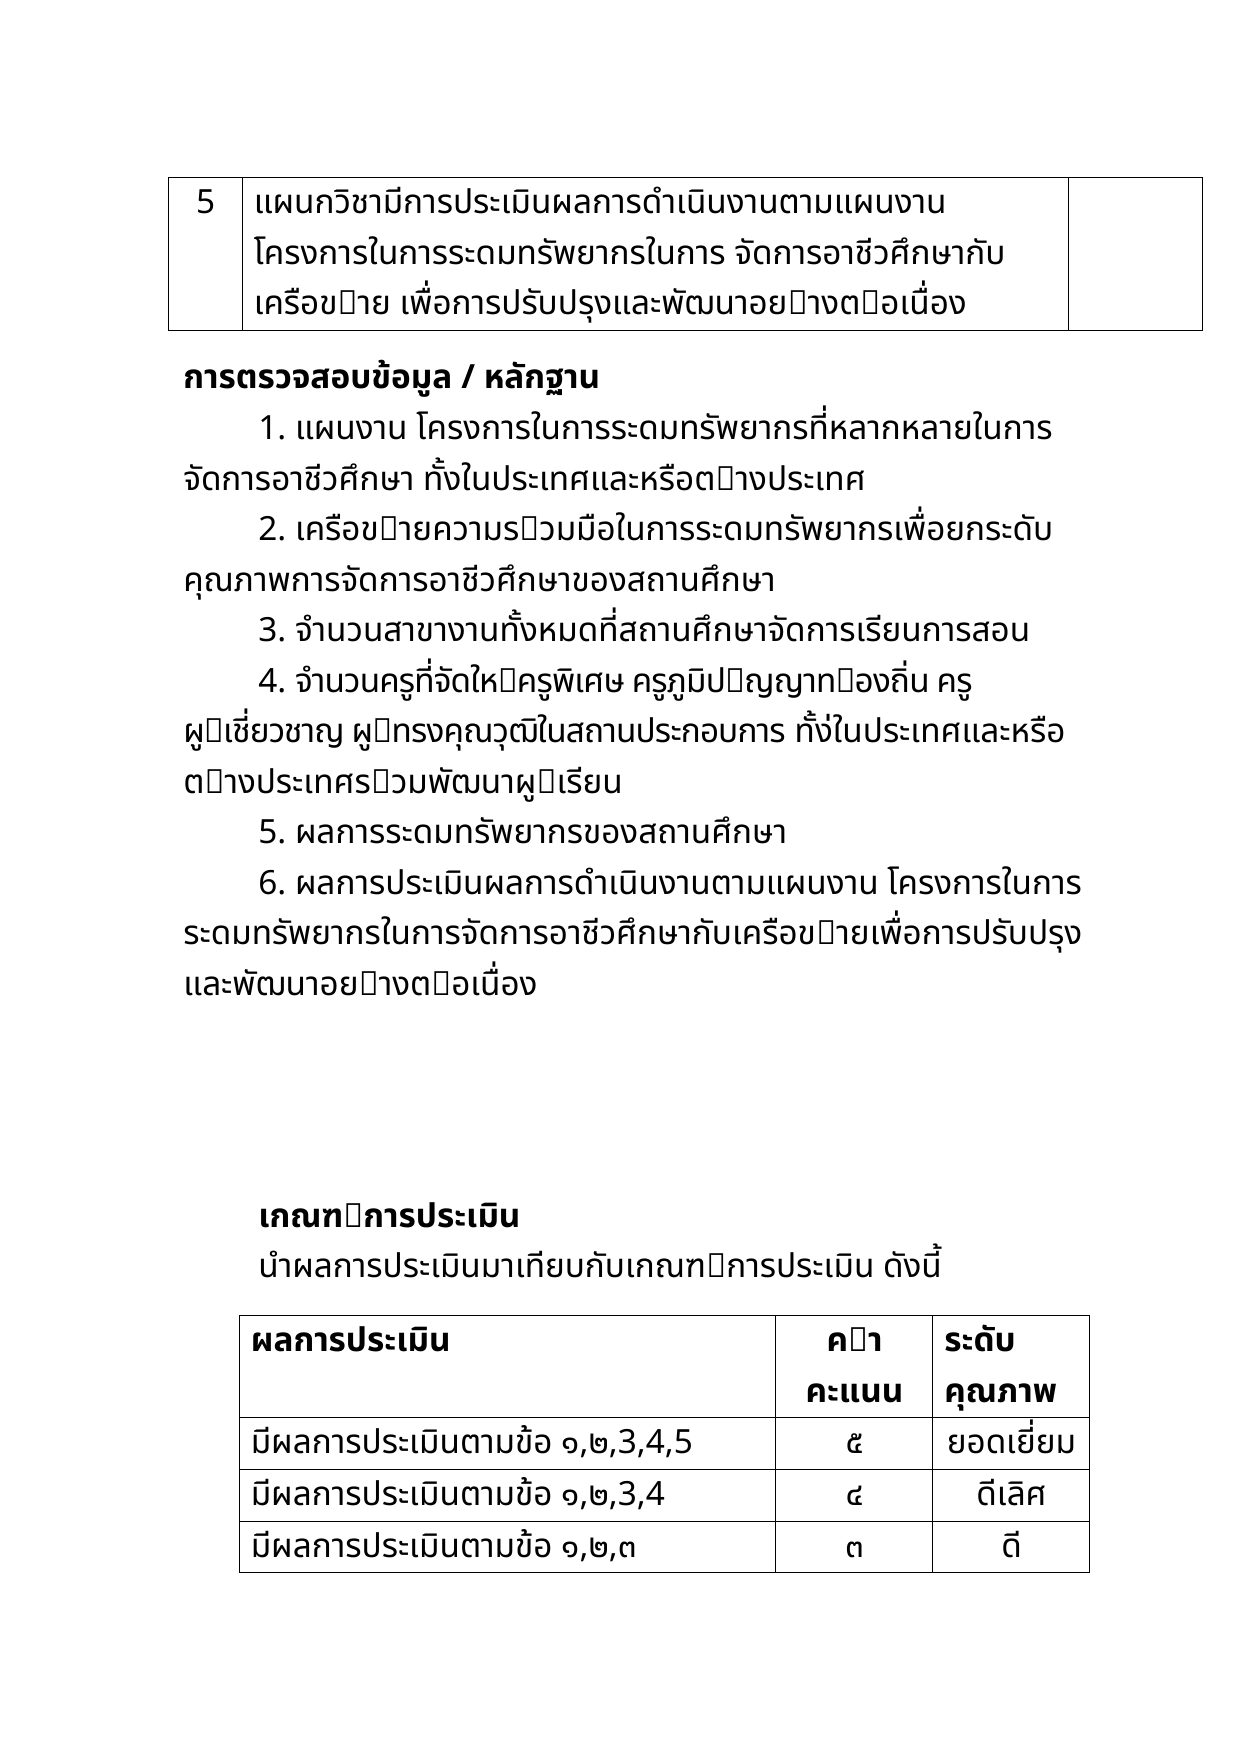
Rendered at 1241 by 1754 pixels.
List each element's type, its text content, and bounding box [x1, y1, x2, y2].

table_header คาคะแนน [776, 1316, 932, 1417]
text นําผลการประเมินมาเทียบกับเกณฑการประเมิน ดังนี้ [183, 1242, 1090, 1293]
table_cell มีผลการประเมินตามข้อ ๑,๒,3,4,5 [240, 1418, 775, 1469]
text 6. ผลการประเมินผลการดําเนินงานตามแผนงาน โครงการในการระดมทรัพยากรในการจัดการอาชีวศึกษากับเครือขายเพื่อการปรับปรุงและพัฒนาอยางตอเนื่อง [183, 859, 1090, 1010]
text การตรวจสอบข้อมูล / หลักฐาน [183, 353, 1090, 404]
table_cell แผนกวิชามีการประเมินผลการดําเนินงานตามแผนงาน โครงการในการระดมทรัพยากรในการ จัดการอาชีวศึกษากับเครือขาย เพื่อการปรับปรุงและพัฒนาอยางตอเนื่อง [243, 178, 1068, 329]
table_cell ๓ [776, 1522, 932, 1572]
text 4. จํานวนครูที่จัดใหครูพิเศษ ครูภูมิปญญาทองถิ่น ครูผูเชี่ยวชาญ ผูทรงคุณวุฒิในสถานประกอบการ ทั้ง่ในประเทศและหรือตางประเทศรวมพัฒนาผูเรียน [183, 657, 1090, 808]
table_cell 5 [169, 178, 242, 329]
table_cell [1069, 178, 1202, 329]
table_cell ๔ [776, 1470, 932, 1521]
table_cell มีผลการประเมินตามข้อ ๑,๒,3,4 [240, 1470, 775, 1521]
table_cell ดี [933, 1522, 1089, 1572]
table_cell มีผลการประเมินตามข้อ ๑,๒,๓ [240, 1522, 775, 1572]
text 3. จํานวนสาขางานทั้งหมดที่สถานศึกษาจัดการเรียนการสอน [183, 606, 1090, 657]
text เกณฑการประเมิน [183, 1192, 1090, 1242]
text 2. เครือขายความรวมมือในการระดมทรัพยากรเพื่อยกระดับคุณภาพการจัดการอาชีวศึกษาของสถานศึกษา [183, 505, 1090, 606]
table_cell ดีเลิศ [933, 1470, 1089, 1521]
table_cell ยอดเยี่ยม [933, 1418, 1089, 1469]
table_header ผลการประเมิน [240, 1316, 775, 1417]
text 5. ผลการระดมทรัพยากรของสถานศึกษา [183, 808, 1090, 859]
table_header ระดับคุณภาพ [933, 1316, 1089, 1417]
text 1. แผนงาน โครงการในการระดมทรัพยากรที่หลากหลายในการจัดการอาชีวศึกษา ทั้งในประเทศและหรือตางประเทศ [183, 404, 1090, 505]
table_cell ๕ [776, 1418, 932, 1469]
